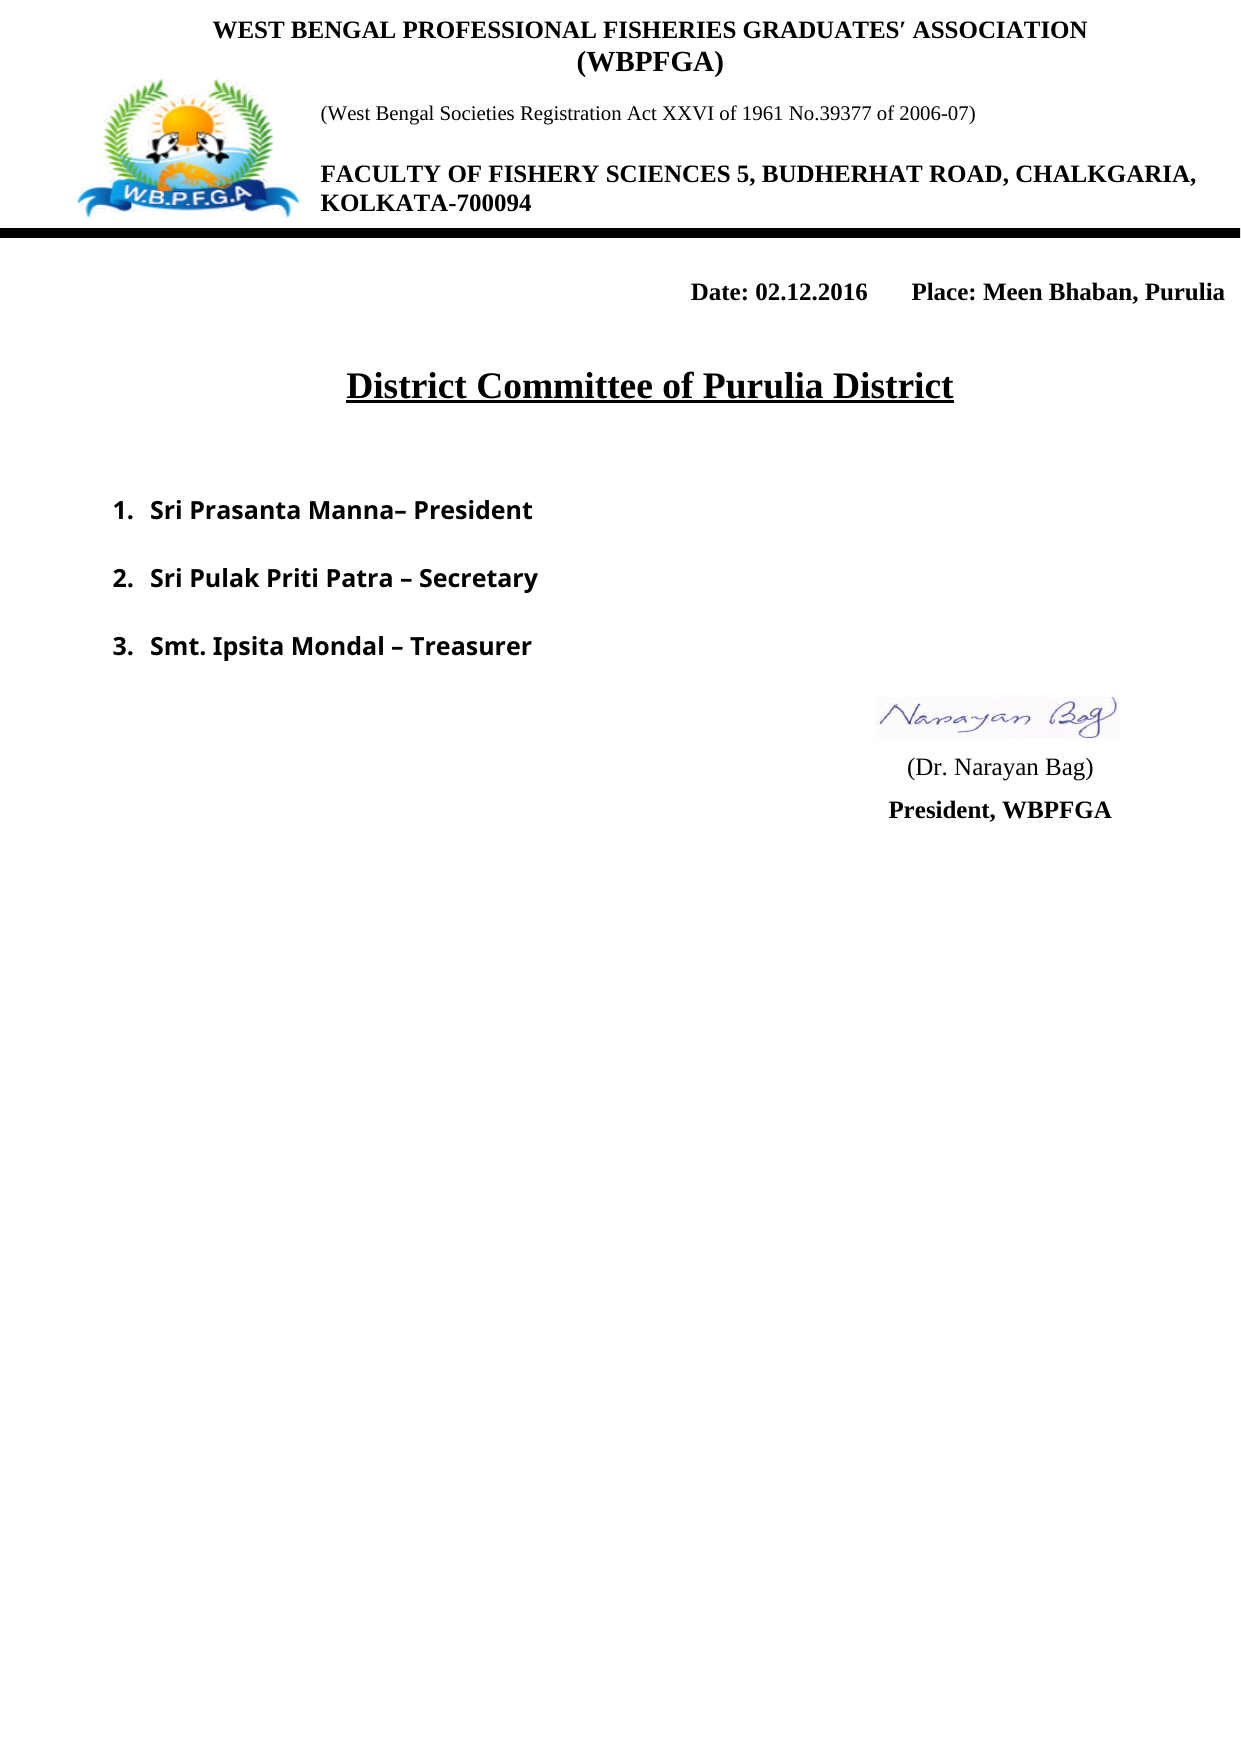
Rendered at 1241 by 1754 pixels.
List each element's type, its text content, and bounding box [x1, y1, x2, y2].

text (Dr. Narayan Bag) [675, 752, 1225, 781]
text FACULTY OF FISHERY SCIENCES 5, BUDHERHAT ROAD, CHALKGARIA, KOLKATA-700094 [302, 159, 1225, 216]
list Smt. Ipsita Mondal – Treasurer [112, 629, 1225, 663]
text Date: 02.12.2016 Place: Meen Bhaban, Purulia [75, 277, 1225, 306]
text (West Bengal Societies Registration Act XXVI of 1961 No.39377 of 2006-07) [302, 101, 1225, 125]
picture [75, 77, 302, 220]
text District Committee of Purulia District [75, 363, 1225, 406]
text (WBPFGA) [75, 44, 1225, 77]
list Sri Pulak Priti Patra – Secretary [112, 561, 1225, 595]
list Sri Prasanta Manna– President [112, 493, 1225, 527]
text PROFESSIONAL FISHERIES GRADUATES′ ASSOCIATION [75, 15, 1225, 44]
picture [875, 697, 1119, 738]
text President, WBPFGA [600, 795, 1225, 824]
